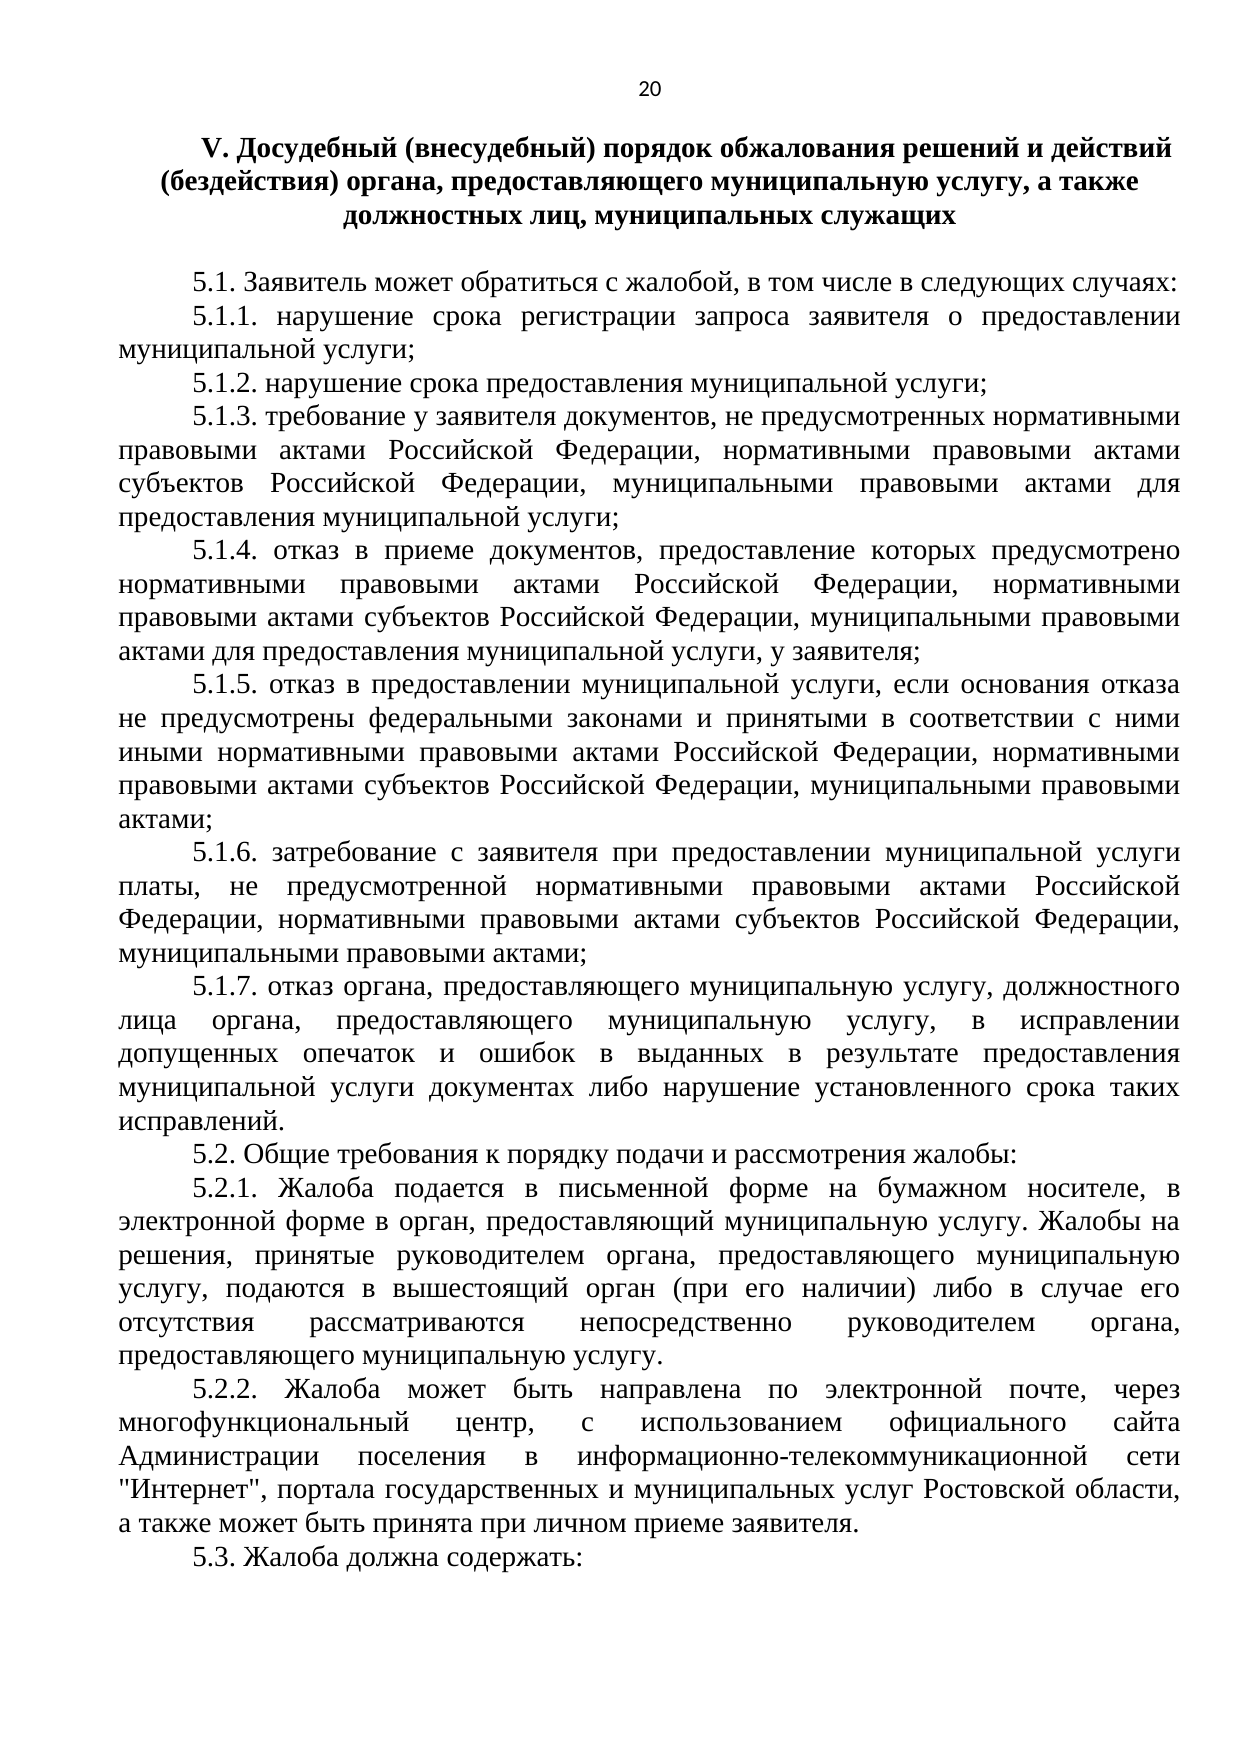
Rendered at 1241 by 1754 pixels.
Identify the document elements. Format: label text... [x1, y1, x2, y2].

text 5.1.1. нарушение срока регистрации запроса заявителя о предоставлении муниципальной услуги; [118, 298, 1181, 365]
text 5.1.3. требование у заявителя документов, не предусмотренных нормативными правовыми актами Российской Федерации, нормативными правовыми актами субъектов Российской Федерации, муниципальными правовыми актами для предоставления муниципальной услуги; [118, 398, 1181, 532]
text 5.1.4. отказ в приеме документов, предоставление которых предусмотрено нормативными правовыми актами Российской Федерации, нормативными правовыми актами субъектов Российской Федерации, муниципальными правовыми актами для предоставления муниципальной услуги, у заявителя; [118, 532, 1181, 667]
text 5.1.7. отказ органа, предоставляющего муниципальную услугу, должностного лица органа, предоставляющего муниципальную услугу, в исправлении допущенных опечаток и ошибок в выданных в результате предоставления муниципальной услуги документах либо нарушение установленного срока таких исправлений. [118, 968, 1181, 1136]
text 5.1. Заявитель может обратиться с жалобой, в том числе в следующих случаях: [118, 264, 1181, 298]
text 5.2. Общие требования к порядку подачи и рассмотрения жалобы: [118, 1136, 1181, 1170]
text 5.1.6. затребование с заявителя при предоставлении муниципальной услуги платы, не предусмотренной нормативными правовыми актами Российской Федерации, нормативными правовыми актами субъектов Российской Федерации, муниципальными правовыми актами; [118, 834, 1181, 968]
text 5.2.1. Жалоба подается в письменной форме на бумажном носителе, в электронной форме в орган, предоставляющий муниципальную услугу. Жалобы на решения, принятые руководителем органа, предоставляющего муниципальную услугу, подаются в вышестоящий орган (при его наличии) либо в случае его отсутствия рассматриваются непосредственно руководителем органа, предоставляющего муниципальную услугу. [118, 1170, 1181, 1371]
text 5.1.5. отказ в предоставлении муниципальной услуги, если основания отказа не предусмотрены федеральными законами и принятыми в соответствии с ними иными нормативными правовыми актами Российской Федерации, нормативными правовыми актами субъектов Российской Федерации, муниципальными правовыми актами; [118, 667, 1181, 834]
text 5.3. Жалоба должна содержать: [118, 1539, 1181, 1572]
text 5.1.2. нарушение срока предоставления муниципальной услуги; [118, 365, 1181, 398]
text 5.2.2. Жалоба может быть направлена по электронной почте, через многофункциональный центр, с использованием официального сайта Администрации поселения в информационно-телекоммуникационной сети "Интернет", портала государственных и муниципальных услуг Ростовской области, а также может быть принята при личном приеме заявителя. [118, 1371, 1181, 1539]
text V. Досудебный (внесудебный) порядок обжалования решений и действий (бездействия) органа, предоставляющего муниципальную услугу, а также должностных лиц, муниципальных служащих [118, 130, 1181, 231]
